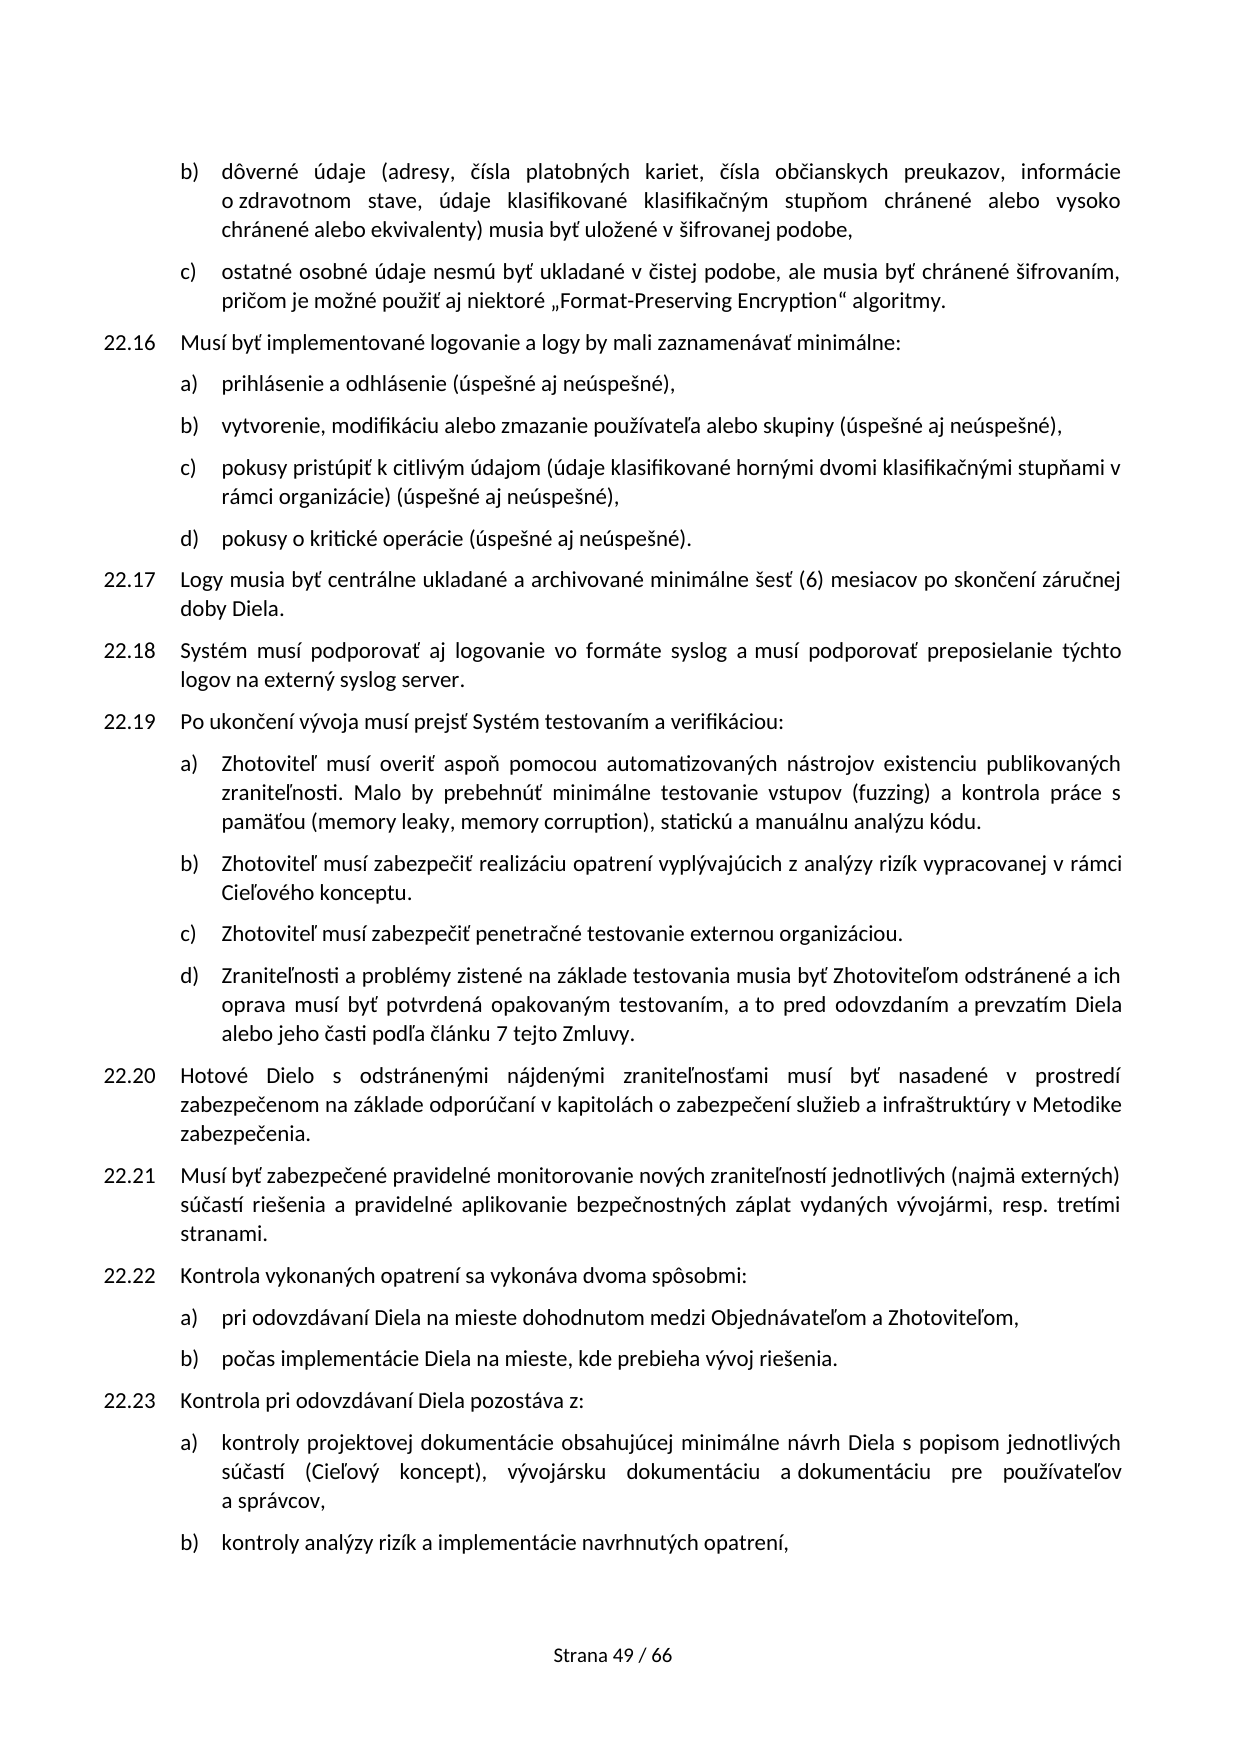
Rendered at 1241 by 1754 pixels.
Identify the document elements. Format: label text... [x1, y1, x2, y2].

list pri odovzdávaní Diela na mieste dohodnutom medzi Objednávateľom a Zhotoviteľom, [180, 1302, 1122, 1331]
list Zraniteľnosti a problémy zistené na základe testovania musia byť Zhotoviteľom odstránené a ich oprava musí byť potvrdená opakovaným testovaním, a to pred odovzdaním a prevzatím Diela alebo jeho časti podľa článku 7 tejto Zmluvy. [180, 960, 1122, 1048]
list ostatné osobné údaje nesmú byť ukladané v čistej podobe, ale musia byť chránené šifrovaním, pričom je možné použiť aj niektoré „Format-Preserving Encryption“ algoritmy. [180, 256, 1122, 314]
list pokusy pristúpiť k citlivým údajom (údaje klasifikované hornými dvomi klasifikačnými stupňami v rámci organizácie) (úspešné aj neúspešné), [180, 452, 1122, 510]
list kontroly projektovej dokumentácie obsahujúcej minimálne návrh Diela s popisom jednotlivých súčastí (Cieľový koncept), vývojársku dokumentáciu a dokumentáciu pre používateľov a správcov, [180, 1427, 1122, 1514]
list Zhotoviteľ musí zabezpečiť penetračné testovanie externou organizáciou. [180, 918, 1122, 948]
text Kontrola pri odovzdávaní Diela pozostáva z: [103, 1385, 1122, 1414]
text Logy musia byť centrálne ukladané a archivované minimálne šesť (6) mesiacov po skončení záručnej doby Diela. [103, 564, 1122, 623]
list Zhotoviteľ musí zabezpečiť realizáciu opatrení vyplývajúcich z analýzy rizík vypracovanej v rámci Cieľového konceptu. [180, 848, 1122, 906]
list Zhotoviteľ musí overiť aspoň pomocou automatizovaných nástrojov existenciu publikovaných zraniteľnosti. Malo by prebehnúť minimálne testovanie vstupov (fuzzing) a kontrola práce s pamäťou (memory leaky, memory corruption), statickú a manuálnu analýzu kódu. [180, 748, 1122, 835]
text Systém musí podporovať aj logovanie vo formáte syslog a musí podporovať preposielanie týchto logov na externý syslog server. [103, 635, 1122, 693]
list prihlásenie a odhlásenie (úspešné aj neúspešné), [180, 368, 1122, 398]
list vytvorenie, modifikáciu alebo zmazanie používateľa alebo skupiny (úspešné aj neúspešné), [180, 410, 1122, 439]
text Musí byť implementované logovanie a logy by mali zaznamenávať minimálne: [103, 327, 1122, 356]
text Hotové Dielo s odstránenými nájdenými zraniteľnosťami musí byť nasadené v prostredí zabezpečenom na základe odporúčaní v kapitolách o zabezpečení služieb a infraštruktúry v Metodike zabezpečenia. [103, 1060, 1122, 1148]
text Musí byť zabezpečené pravidelné monitorovanie nových zraniteľností jednotlivých (najmä externých) súčastí riešenia a pravidelné aplikovanie bezpečnostných záplat vydaných vývojármi, resp. tretími stranami. [103, 1160, 1122, 1248]
list počas implementácie Diela na mieste, kde prebieha vývoj riešenia. [180, 1343, 1122, 1373]
text Po ukončení vývoja musí prejsť Systém testovaním a verifikáciou: [103, 706, 1122, 735]
list dôverné údaje (adresy, čísla platobných kariet, čísla občianskych preukazov, informácie o zdravotnom stave, údaje klasifikované klasifikačným stupňom chránené alebo vysoko chránené alebo ekvivalenty) musia byť uložené v šifrovanej podobe, [180, 156, 1122, 243]
list pokusy o kritické operácie (úspešné aj neúspešné). [180, 523, 1122, 552]
list kontroly analýzy rizík a implementácie navrhnutých opatrení, [180, 1527, 1122, 1556]
text Kontrola vykonaných opatrení sa vykonáva dvoma spôsobmi: [103, 1260, 1122, 1289]
